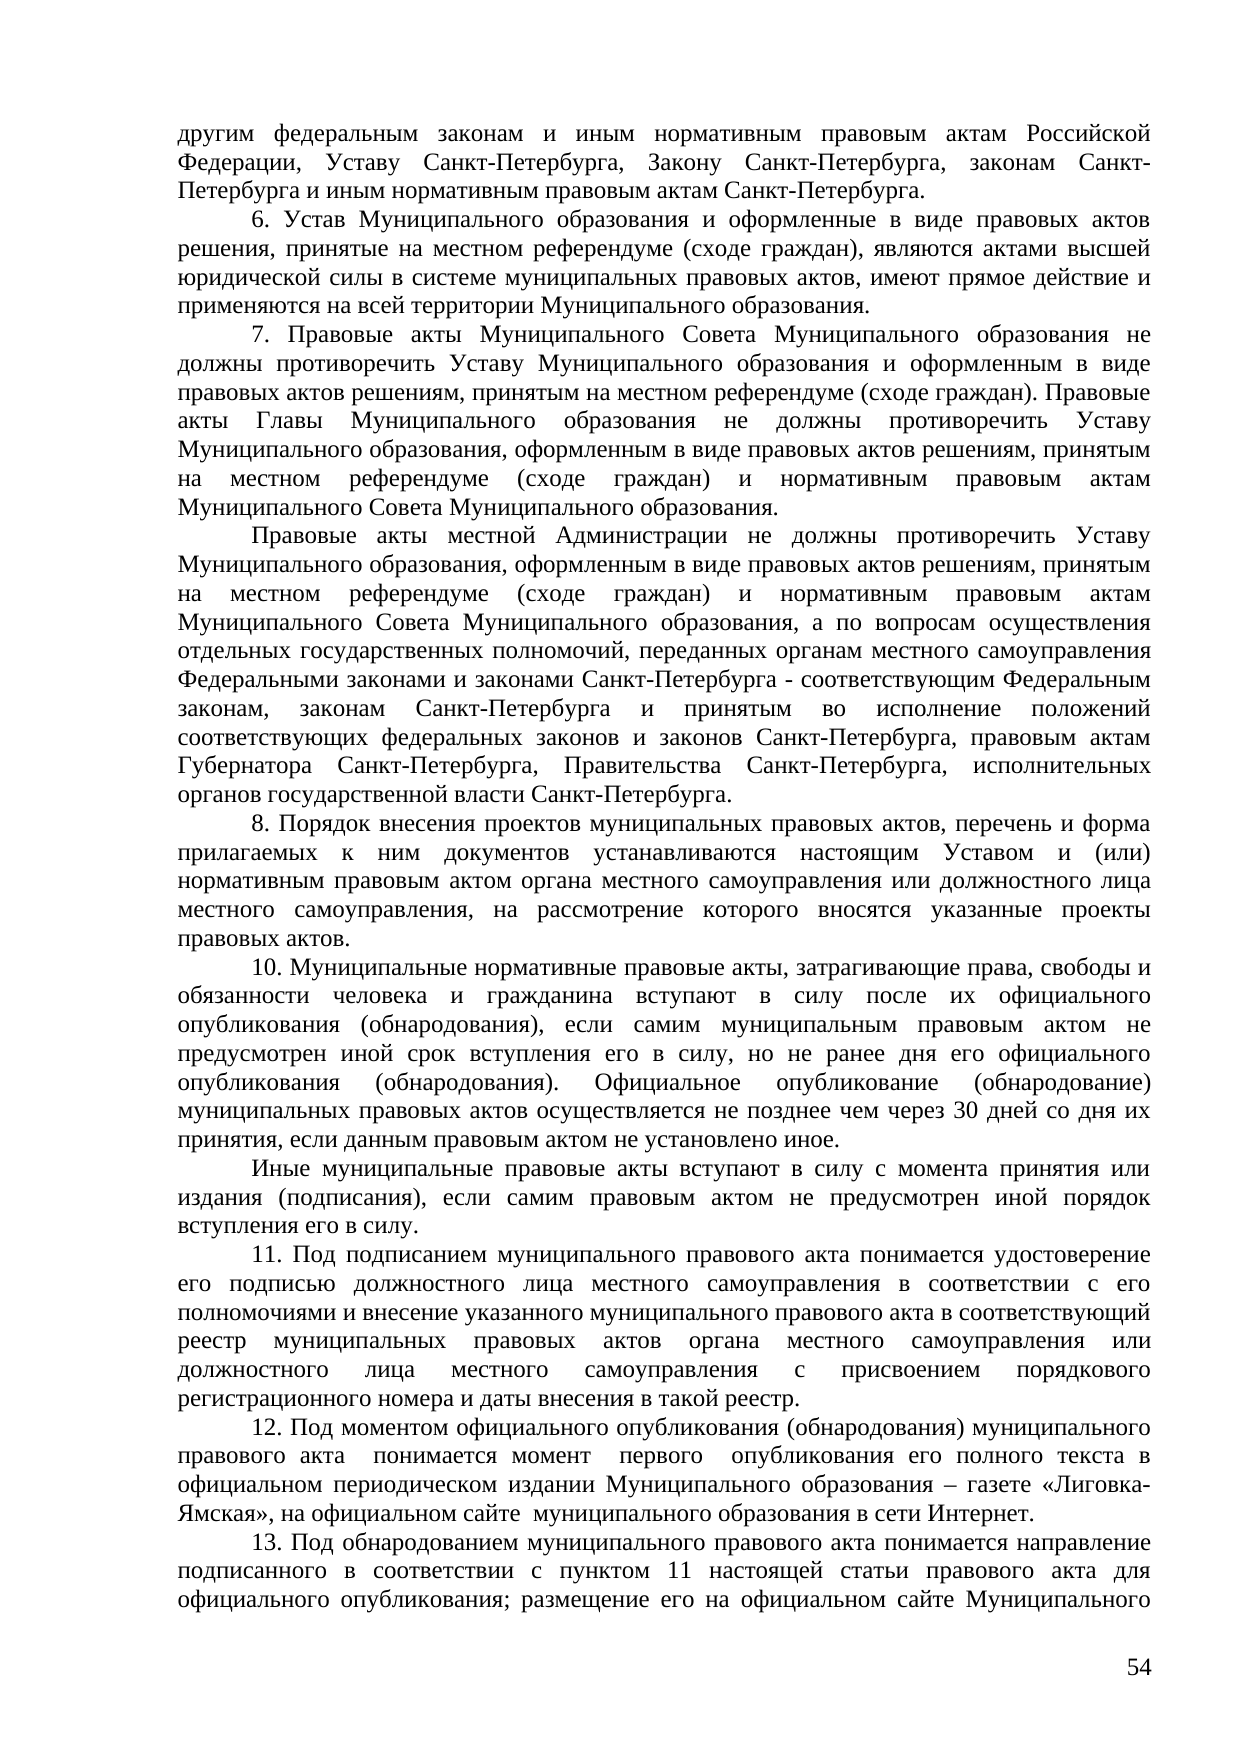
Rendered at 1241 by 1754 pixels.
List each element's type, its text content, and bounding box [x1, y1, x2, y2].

text 12. Под моментом официального опубликования (обнародования) муниципального правового акта понимается момент первого опубликования его полного текста в официальном периодическом издании Муниципального образования – газете «Лиговка-Ямская», на официальном сайте муниципального образования в сети Интернет. [177, 1412, 1152, 1527]
text 11. Под подписанием муниципального правового акта понимается удостоверение его подписью должностного лица местного самоуправления в соответствии с его полномочиями и внесение указанного муниципального правового акта в соответствующий реестр муниципальных правовых актов органа местного самоуправления или должностного лица местного самоуправления с присвоением порядкового регистрационного номера и даты внесения в такой реестр. [177, 1239, 1152, 1412]
text 10. Муниципальные нормативные правовые акты, затрагивающие права, свободы и обязанности человека и гражданина вступают в силу после их официального опубликования (обнародования), если самим муниципальным правовым актом не предусмотрен иной срок вступления его в силу, но не ранее дня его официального опубликования (обнародования). Официальное опубликование (обнародование) муниципальных правовых актов осуществляется не позднее чем через 30 дней со дня их принятия, если данным правовым актом не установлено иное. [177, 952, 1152, 1153]
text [177, 1527, 1152, 1613]
text 6. Устав Муниципального образования и оформленные в виде правовых актов решения, принятые на местном референдуме (сходе граждан), являются актами высшей юридической силы в системе муниципальных правовых актов, имеют прямое действие и применяются на всей территории Муниципального образования. [177, 204, 1152, 319]
text Иные муниципальные правовые акты вступают в силу с момента принятия или издания (подписания), если самим правовым актом не предусмотрен иной порядок вступления его в силу. [177, 1153, 1152, 1239]
text Правовые акты местной Администрации не должны противоречить Уставу Муниципального образования, оформленным в виде правовых актов решениям, принятым на местном референдуме (сходе граждан) и нормативным правовым актам Муниципального Совета Муниципального образования, а по вопросам осуществления отдельных государственных полномочий, переданных органам местного самоуправления Федеральными законами и законами Санкт-Петербурга - соответствующим Федеральным законам, законам Санкт-Петербурга и принятым во исполнение положений соответствующих федеральных законов и законов Санкт-Петербурга, правовым актам Губернатора Санкт-Петербурга, Правительства Санкт-Петербурга, исполнительных органов государственной власти Санкт-Петербурга. [177, 521, 1152, 808]
text 7. Правовые акты Муниципального Совета Муниципального образования не должны противоречить Уставу Муниципального образования и оформленным в виде правовых актов решениям, принятым на местном референдуме (сходе граждан). Правовые акты Главы Муниципального образования не должны противоречить Уставу Муниципального образования, оформленным в виде правовых актов решениям, принятым на местном референдуме (сходе граждан) и нормативным правовым актам Муниципального Совета Муниципального образования. [177, 319, 1152, 521]
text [177, 118, 1152, 204]
text 8. Порядок внесения проектов муниципальных правовых актов, перечень и форма прилагаемых к ним документов устанавливаются настоящим Уставом и (или) нормативным правовым актом органа местного самоуправления или должностного лица местного самоуправления, на рассмотрение которого вносятся указанные проекты правовых актов. [177, 808, 1152, 952]
